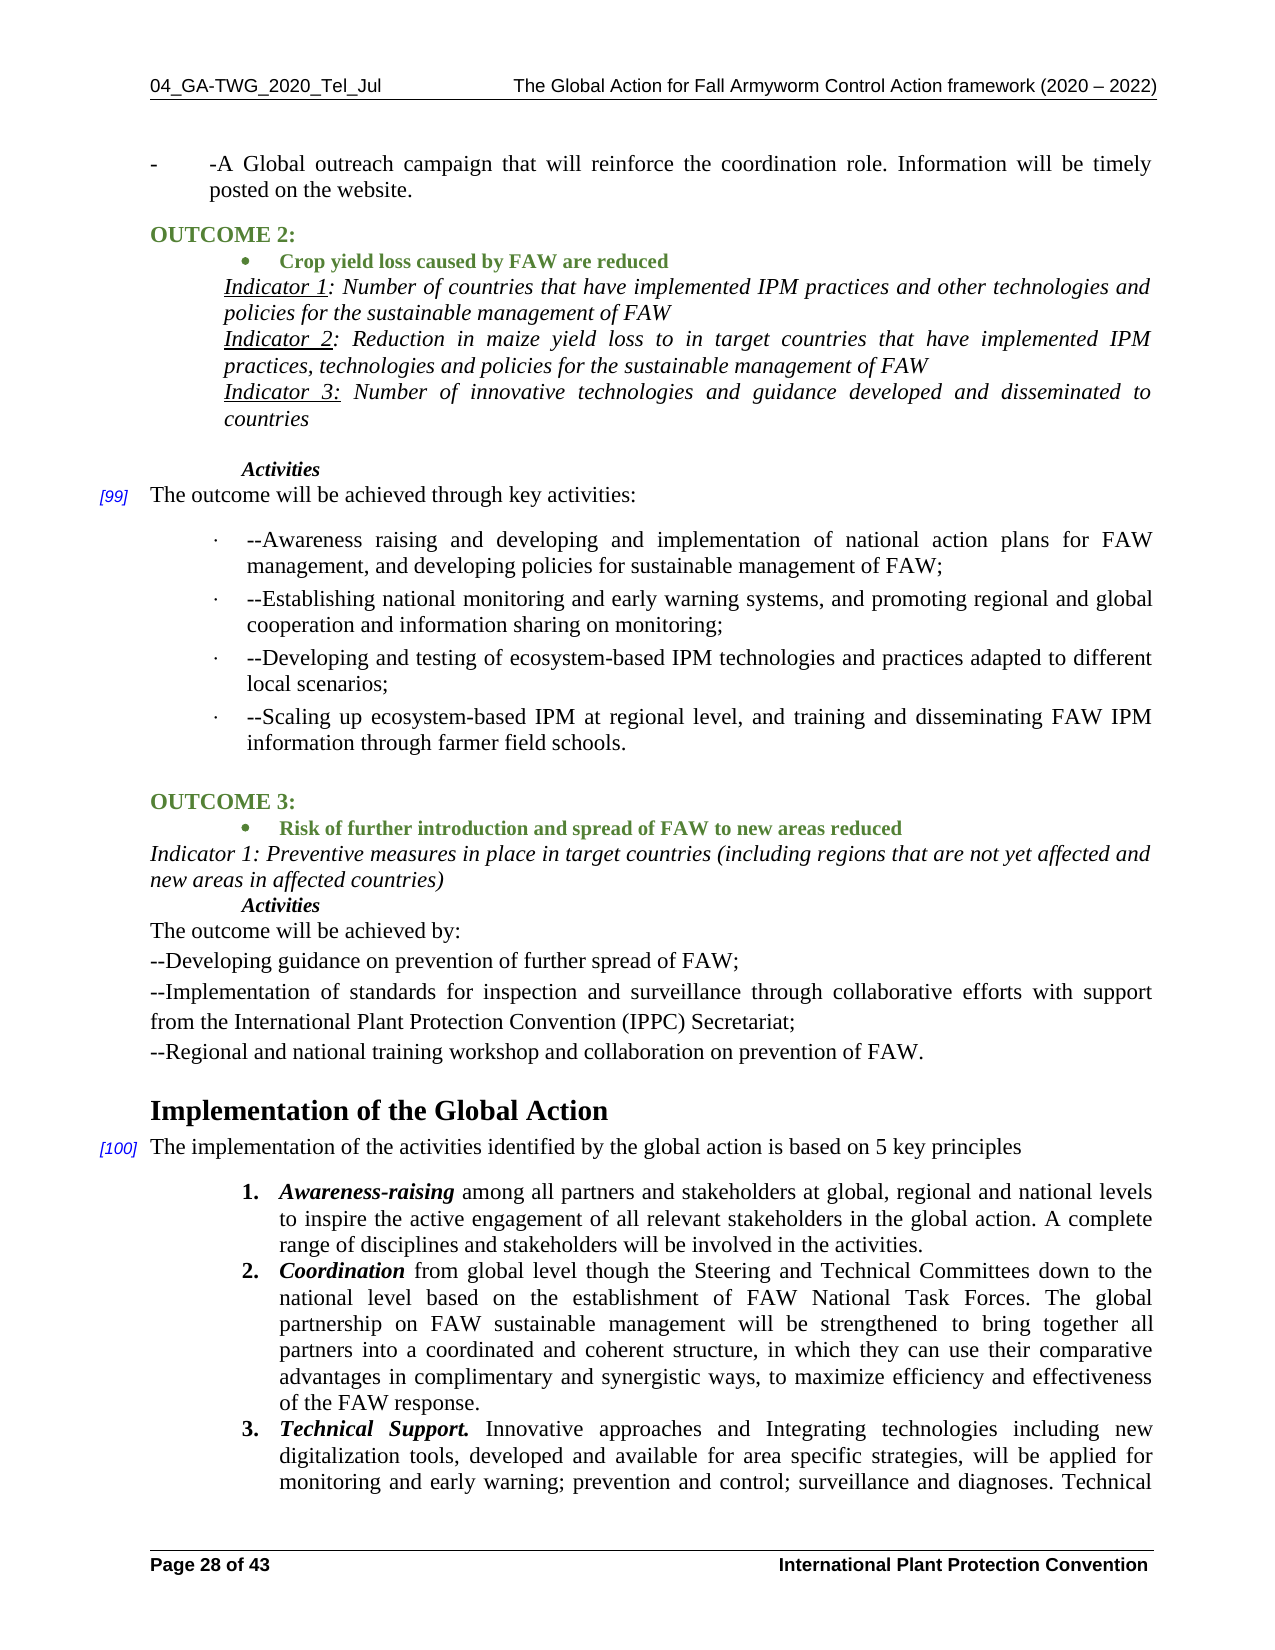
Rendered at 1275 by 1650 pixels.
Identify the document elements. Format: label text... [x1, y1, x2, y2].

text Indicator 1: Number of countries that have implemented IPM practices and other technologies and policies for the sustainable management of FAW [224, 273, 1154, 326]
list Coordination from global level though the Steering and Technical Committees down to the national level based on the establishment of FAW National Task Forces. The global partnership on FAW sustainable management will be strengthened to bring together all partners into a coordinated and coherent structure, in which they can use their comparative advantages in complimentary and synergistic ways, to maximize efficiency and effectiveness of the FAW response. [242, 1257, 1154, 1415]
list Activities [242, 456, 1154, 481]
text --Implementation of standards for inspection and surveillance through collaborative efforts with support from the International Plant Protection Convention (IPPC) Secretariat; [150, 978, 1154, 1034]
list Risk of further introduction and spread of FAW to new areas reduced [242, 814, 1154, 839]
text The implementation of the activities identified by the global action is based on 5 key principles [100, 1133, 1154, 1159]
list Activities [242, 892, 1154, 917]
text --Establishing national monitoring and early warning systems, and promoting regional and global cooperation and information sharing on monitoring; [209, 585, 1154, 638]
text --Scaling up ecosystem-based IPM at regional level, and training and disseminating FAW IPM information through farmer field schools. [209, 703, 1154, 756]
text --Developing and testing of ecosystem-based IPM technologies and practices adapted to different local scenarios; [209, 644, 1154, 697]
text --Awareness raising and developing and implementation of national action plans for FAW management, and developing policies for sustainable management of FAW; [209, 526, 1154, 579]
text The outcome will be achieved through key activities: [100, 481, 1154, 507]
text OUTCOME 3: [150, 788, 1154, 814]
subtitle Implementation of the Global Action [150, 1093, 1154, 1127]
text --Developing guidance on prevention of further spread of FAW; [150, 947, 1154, 974]
list Crop yield loss caused by FAW are reduced [242, 248, 1154, 273]
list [242, 1415, 1154, 1494]
text --Regional and national training workshop and collaboration on prevention of FAW. [150, 1038, 1154, 1064]
text The outcome will be achieved by: [150, 917, 1154, 944]
text OUTCOME 2: [150, 221, 1154, 248]
text Indicator 1: Preventive measures in place in target countries (including regions that are not yet affected and new areas in affected countries) [150, 839, 1154, 892]
text -A Global outreach campaign that will reinforce the coordination role. Information will be timely posted on the website. [150, 150, 1154, 203]
list Awareness-raising among all partners and stakeholders at global, regional and national levels to inspire the active engagement of all relevant stakeholders in the global action. A complete range of disciplines and stakeholders will be involved in the activities. [242, 1178, 1154, 1257]
text Indicator 2: Reduction in maize yield loss to in target countries that have implemented IPM practices, technologies and policies for the sustainable management of FAW [224, 326, 1154, 378]
text Indicator 3: Number of innovative technologies and guidance developed and disseminated to countries [224, 378, 1154, 431]
